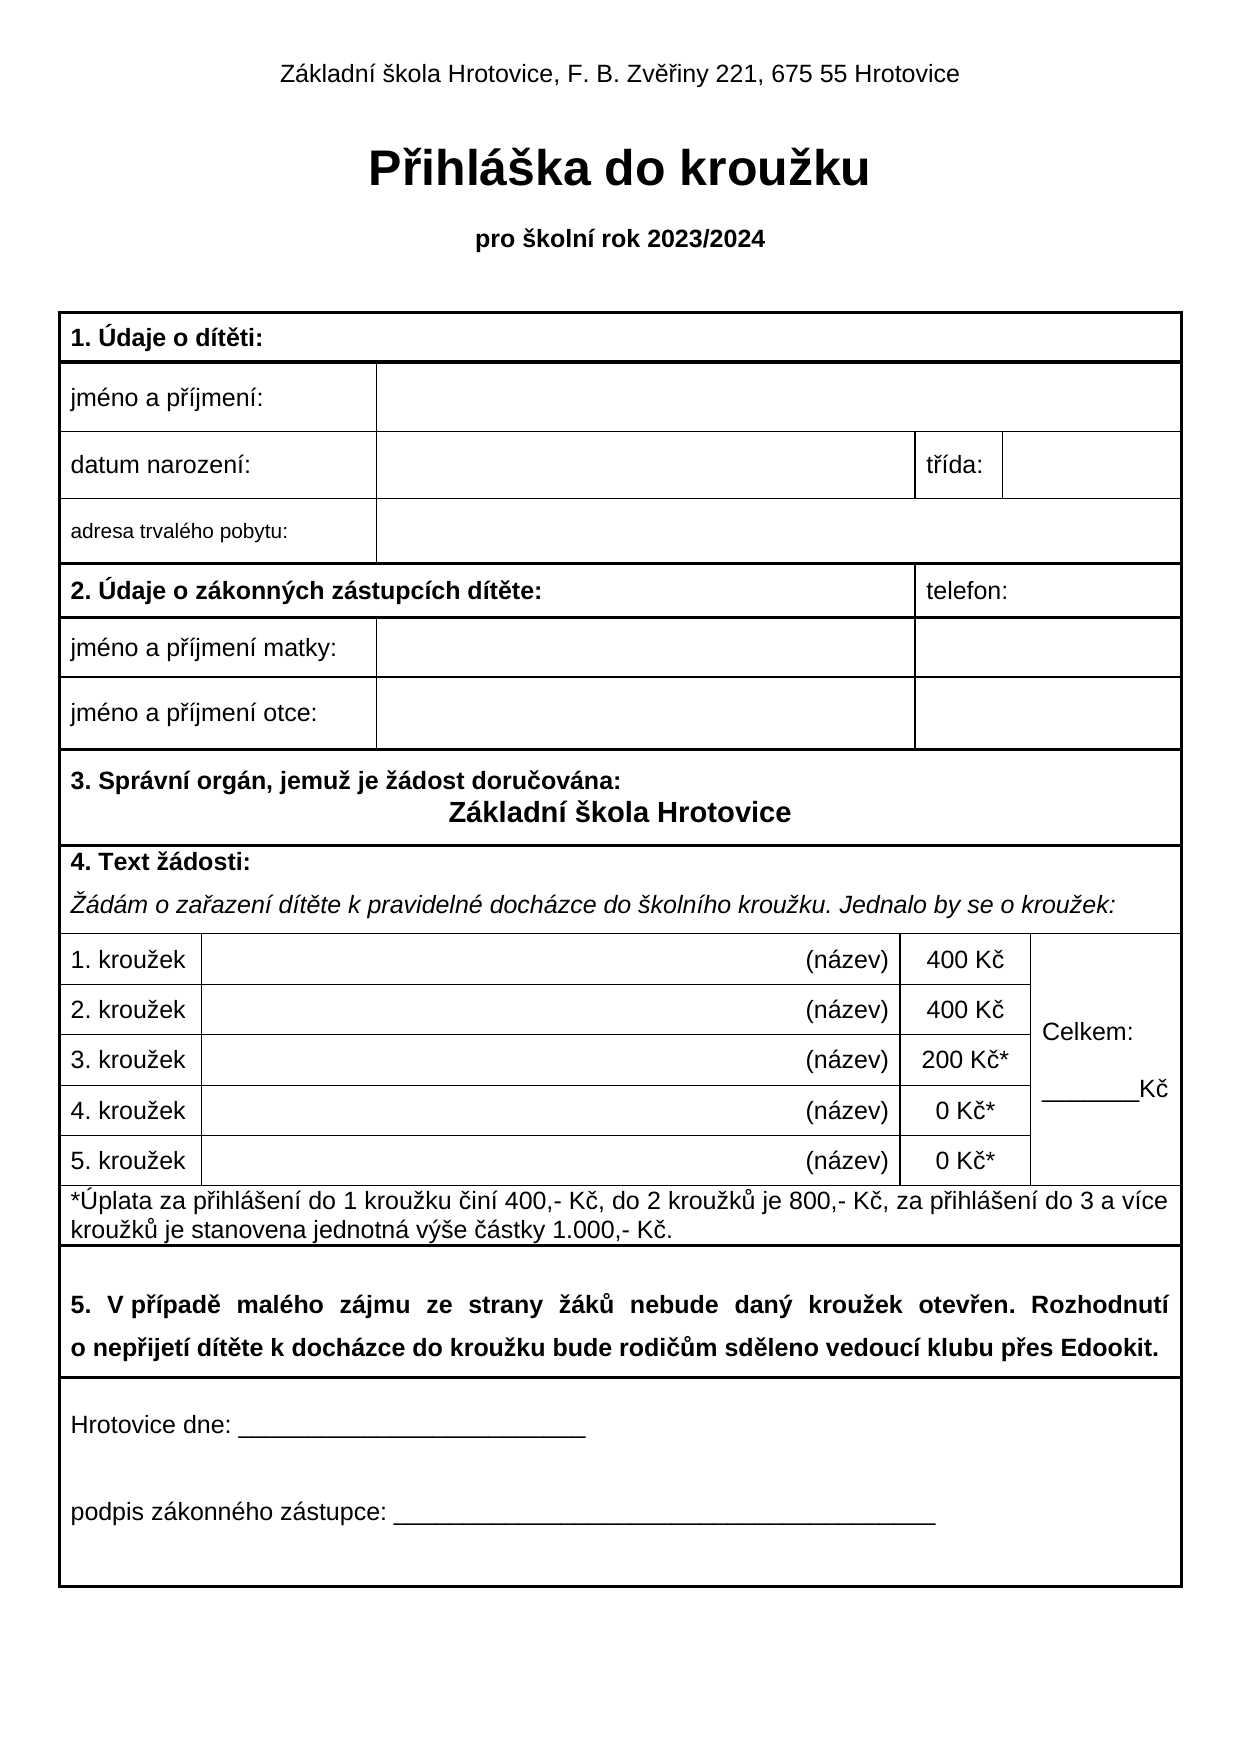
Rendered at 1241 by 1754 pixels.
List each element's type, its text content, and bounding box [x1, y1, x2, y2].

table_cell 200 Kč* [901, 1035, 1030, 1084]
table_cell *Úplata za přihlášení do 1 kroužku činí 400,- Kč, do 2 kroužků je 800,- Kč, za přihlášení do 3 a více kroužků je stanovena jednotná výše částky 1.000,- Kč. [61, 1186, 1180, 1244]
table_cell jméno a příjmení: [61, 364, 376, 431]
table_cell 1. kroužek [61, 934, 201, 984]
table_cell 4. Text žádosti: Žádám o zařazení dítěte k pravidelné docházce do školního kroužku. Jednalo by se o kroužek: [61, 847, 1180, 933]
table_cell [916, 678, 1180, 748]
table_cell Hrotovice dne: _________________________ podpis zákonného zástupce: _______________________________________ [61, 1379, 1180, 1585]
table_cell 400 Kč [901, 934, 1030, 984]
table_cell 0 Kč* [901, 1086, 1030, 1135]
table_cell jméno a příjmení matky: [61, 619, 376, 676]
text Přihláška do kroužku [59, 138, 1181, 196]
table_cell 2. kroužek [61, 985, 201, 1034]
table_cell telefon: [916, 565, 1180, 616]
table_header 1. Údaje o dítěti: [61, 314, 1180, 360]
table_cell Celkem: _______Kč [1031, 934, 1180, 1185]
table_cell (název) [202, 1136, 899, 1185]
table_cell 5. V případě malého zájmu ze strany žáků nebude daný kroužek otevřen. Rozhodnutí o nepřijetí dítěte k docházce do kroužku bude rodičům sděleno vedoucí klubu přes Edookit. [61, 1247, 1180, 1376]
table_cell třída: [916, 432, 1002, 498]
table_cell 3. Správní orgán, jemuž je žádost doručována: Základní škola Hrotovice [61, 751, 1180, 844]
table_cell [916, 619, 1180, 676]
table_cell jméno a příjmení otce: [61, 678, 376, 748]
table_cell (název) [202, 934, 899, 984]
table_cell (název) [202, 1035, 899, 1084]
table_cell 5. kroužek [61, 1136, 201, 1185]
table_cell 4. kroužek [61, 1086, 201, 1135]
table_cell [377, 499, 1180, 562]
table_cell adresa trvalého pobytu: [61, 499, 376, 562]
table_cell 0 Kč* [901, 1136, 1030, 1185]
table_cell [377, 619, 914, 676]
text pro školní rok 2023/2024 [59, 224, 1181, 253]
table_cell 3. kroužek [61, 1035, 201, 1084]
table_cell datum narození: [61, 432, 376, 498]
table_cell 2. Údaje o zákonných zástupcích dítěte: [61, 565, 914, 616]
table_cell (název) [202, 1086, 899, 1135]
table_cell 400 Kč [901, 985, 1030, 1034]
text Základní škola Hrotovice, F. B. Zvěřiny 221, 675 55 Hrotovice [59, 59, 1181, 88]
table_cell [377, 364, 1180, 431]
table_cell [377, 678, 914, 748]
table_cell [377, 432, 914, 498]
table_cell [1003, 432, 1180, 498]
table_cell (název) [202, 985, 899, 1034]
